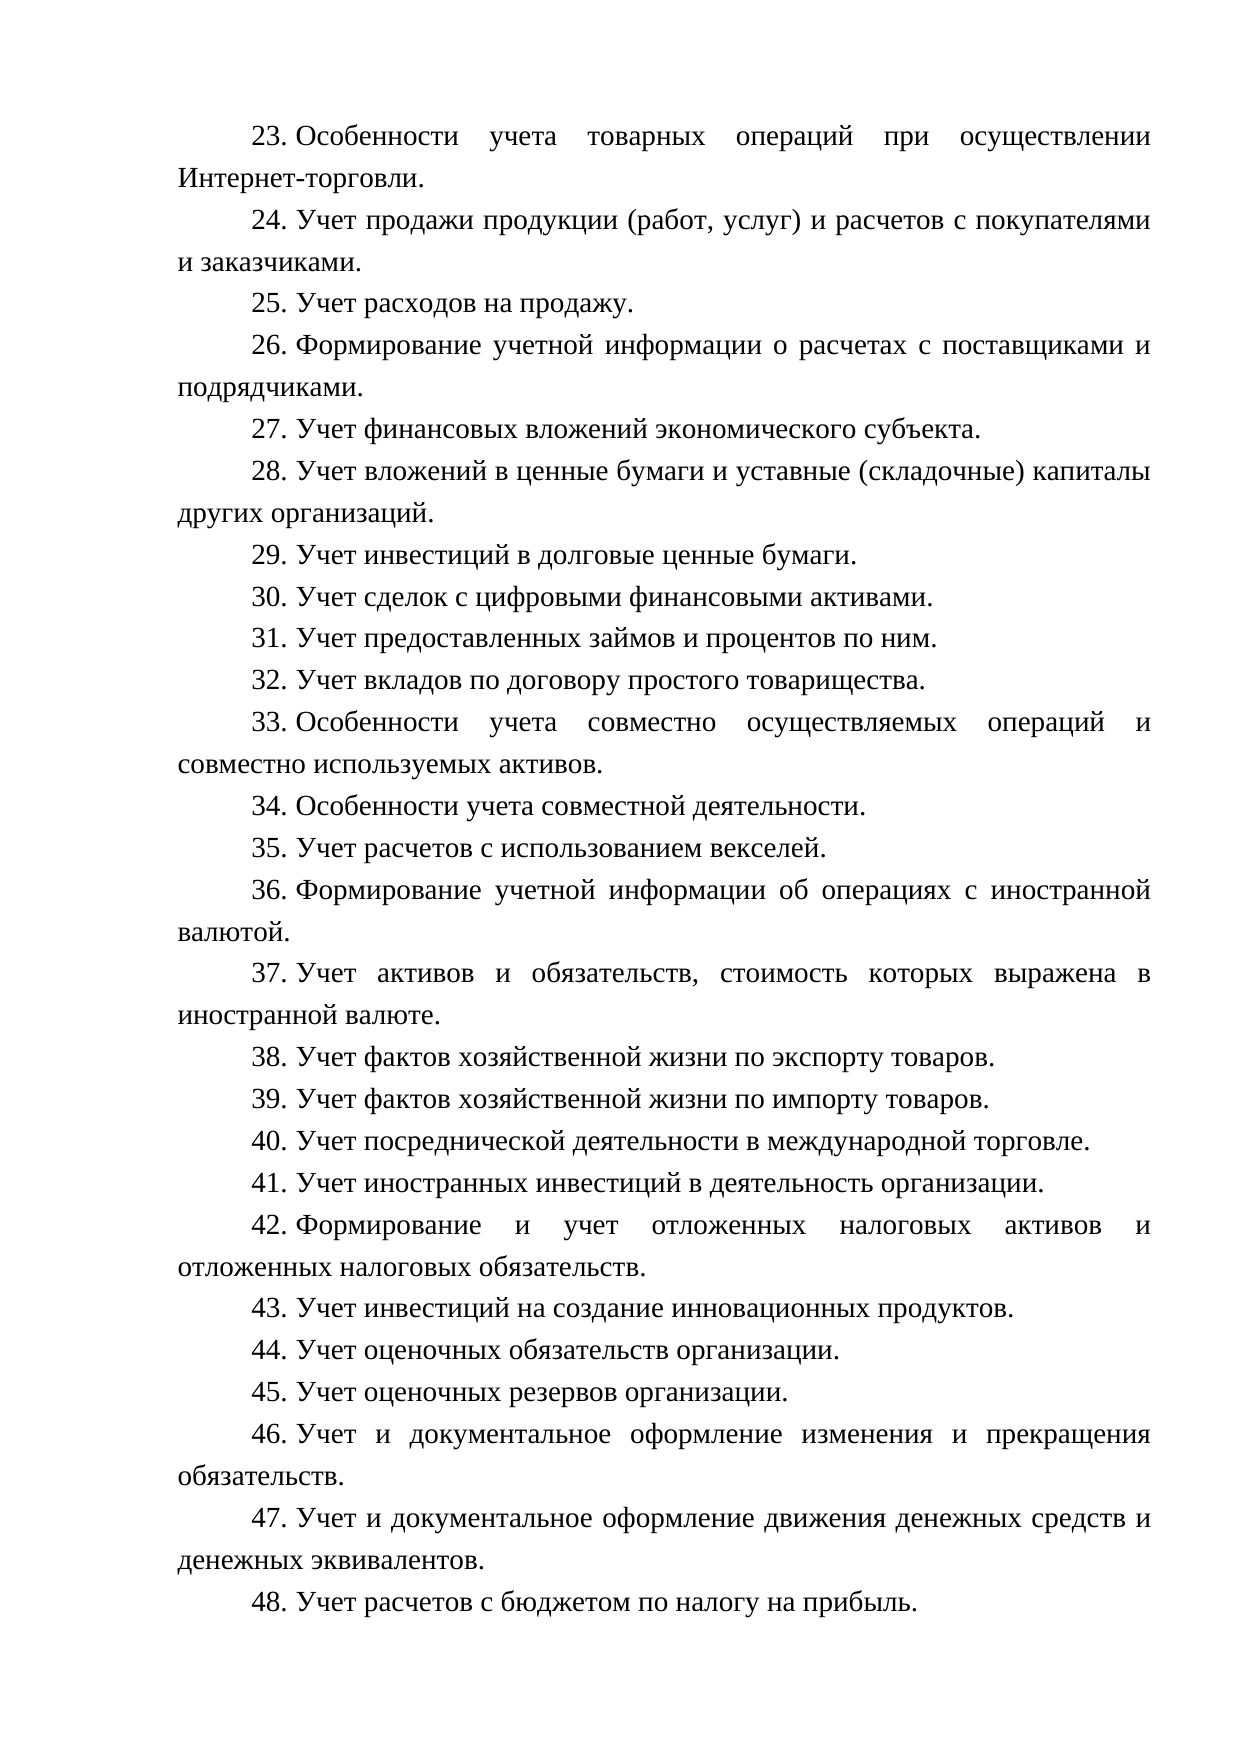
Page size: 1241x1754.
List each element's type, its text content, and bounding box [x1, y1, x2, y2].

list Учет продажи продукции (работ, услуг) и расчетов с покупателями и заказчиками. [177, 202, 1152, 277]
list Формирование учетной информации об операциях с иностранной валютой. [177, 872, 1152, 947]
list Учет и документальное оформление изменения и прекращения обязательств. [177, 1416, 1152, 1492]
list Учет сделок с цифровыми финансовыми активами. [177, 579, 1152, 612]
list Учет расходов на продажу. [177, 286, 1152, 319]
list Учет вложений в ценные бумаги и уставные (складочные) капиталы других организаций. [177, 453, 1152, 528]
list Формирование и учет отложенных налоговых активов и отложенных налоговых обязательств. [177, 1207, 1152, 1282]
list Учет активов и обязательств, стоимость которых выражена в иностранной валюте. [177, 956, 1152, 1031]
list Учет фактов хозяйственной жизни по импорту товаров. [177, 1081, 1152, 1115]
list Учет расчетов с использованием векселей. [177, 830, 1152, 863]
list Учет инвестиций в долговые ценные бумаги. [177, 537, 1152, 570]
list Особенности учета совместной деятельности. [177, 788, 1152, 822]
list Учет и документальное оформление движения денежных средств и денежных эквивалентов. [177, 1500, 1152, 1575]
list Учет расчетов с бюджетом по налогу на прибыль. [177, 1584, 1152, 1617]
list Учет фактов хозяйственной жизни по экспорту товаров. [177, 1039, 1152, 1073]
list Учет оценочных резервов организации. [177, 1374, 1152, 1408]
list Учет посреднической деятельности в международной торговле. [177, 1123, 1152, 1157]
list Формирование учетной информации о расчетах с поставщиками и подрядчиками. [177, 327, 1152, 403]
list Учет иностранных инвестиций в деятельность организации. [177, 1165, 1152, 1198]
list Учет финансовых вложений экономического субъекта. [177, 411, 1152, 445]
list Учет предоставленных займов и процентов по ним. [177, 621, 1152, 654]
list Особенности учета товарных операций при осуществлении Интернет-торговли. [177, 118, 1152, 193]
list Учет инвестиций на создание инновационных продуктов. [177, 1291, 1152, 1324]
list Особенности учета совместно осуществляемых операций и совместно используемых активов. [177, 704, 1152, 780]
list Учет вкладов по договору простого товарищества. [177, 662, 1152, 696]
list Учет оценочных обязательств организации. [177, 1332, 1152, 1366]
